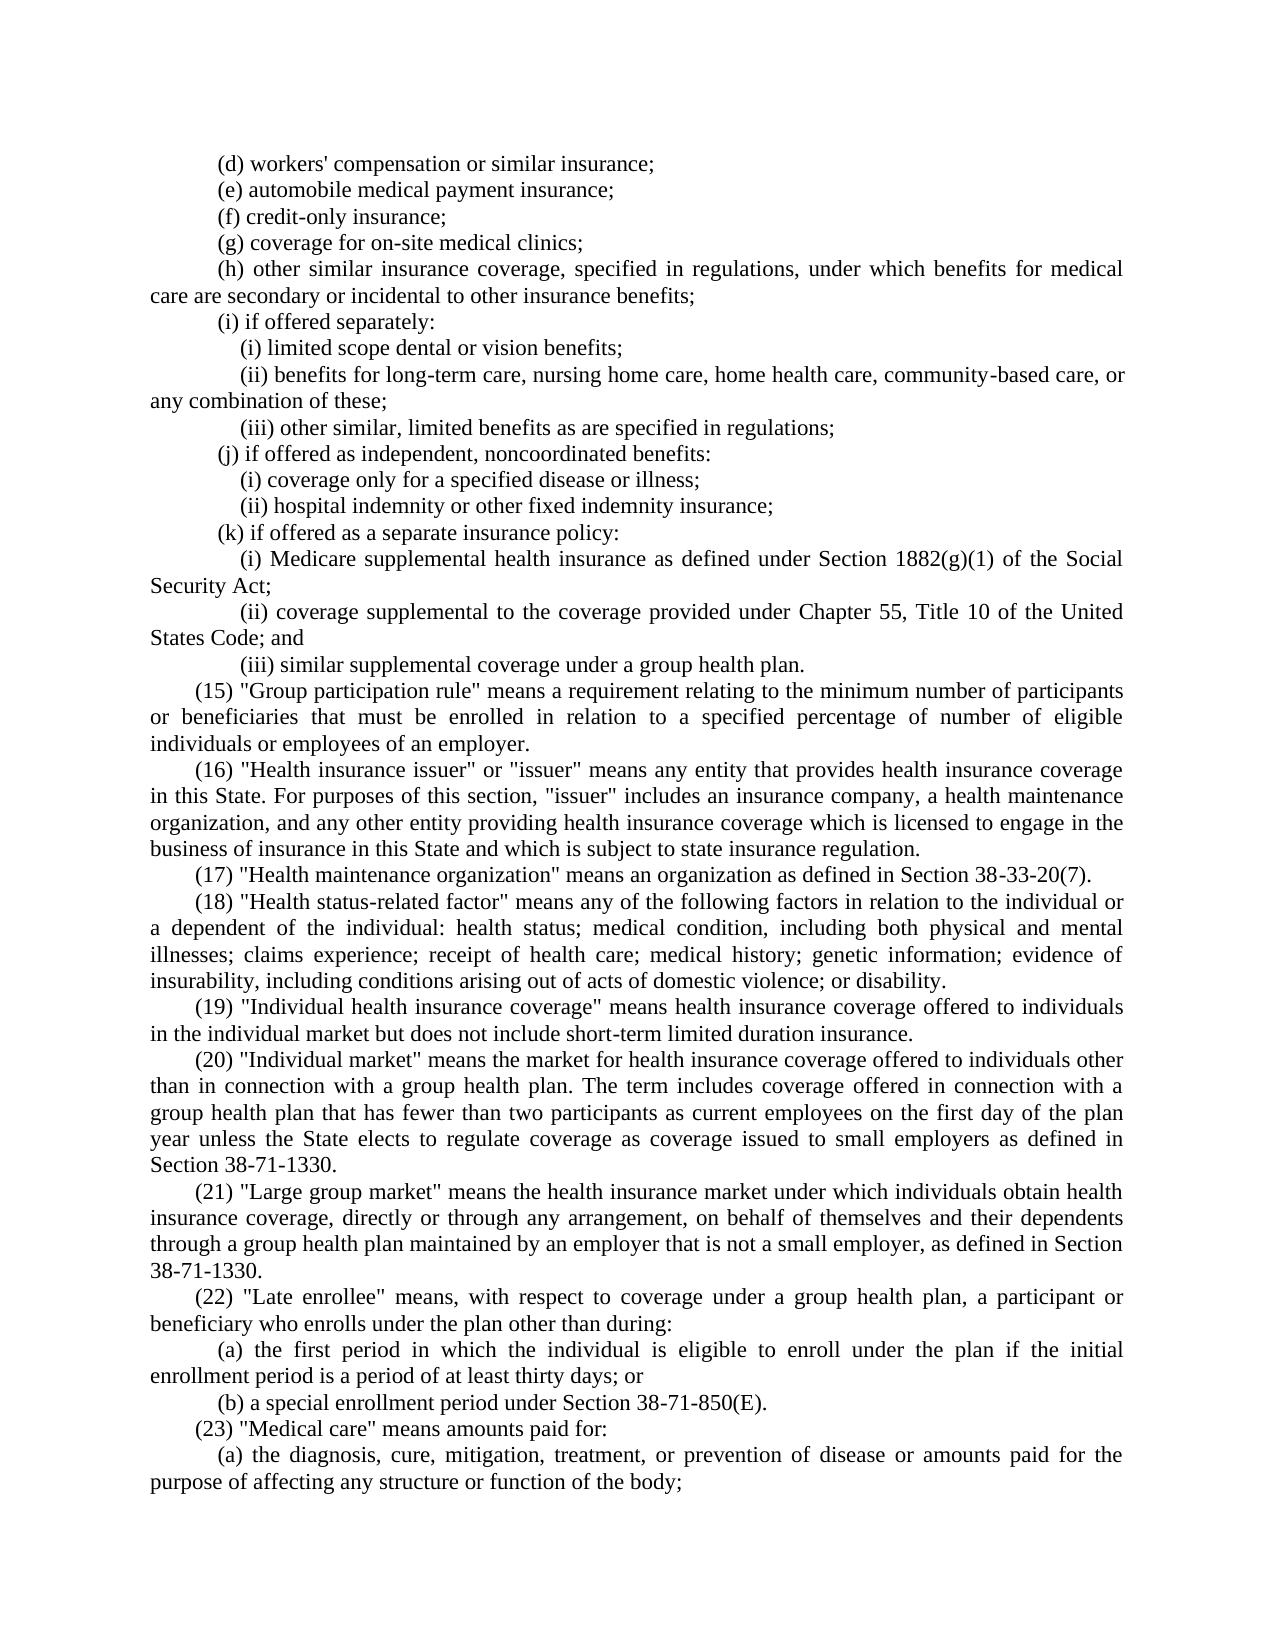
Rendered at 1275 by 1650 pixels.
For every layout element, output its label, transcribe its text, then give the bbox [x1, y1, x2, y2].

text (f) credit-only insurance; [150, 203, 1125, 229]
text (16) "Health insurance issuer" or "issuer" means any entity that provides health insurance coverage in this State. For purposes of this section, "issuer" includes an insurance company, a health maintenance organization, and any other entity providing health insurance coverage which is licensed to engage in the business of insurance in this State and which is subject to state insurance regulation. [150, 756, 1125, 862]
text (h) other similar insurance coverage, specified in regulations, under which benefits for medical care are secondary or incidental to other insurance benefits; [150, 255, 1125, 308]
text (23) "Medical care" means amounts paid for: [150, 1415, 1125, 1441]
text (d) workers' compensation or similar insurance; [150, 150, 1125, 176]
text (b) a special enrollment period under Section 38-71-850(E). [150, 1389, 1125, 1415]
text (e) automobile medical payment insurance; [150, 176, 1125, 203]
text (17) "Health maintenance organization" means an organization as defined in Section 38-33-20(7). [150, 862, 1125, 888]
text (iii) similar supplemental coverage under a group health plan. [150, 651, 1125, 677]
text (ii) coverage supplemental to the coverage provided under Chapter 55, Title 10 of the United States Code; and [150, 598, 1125, 651]
text (20) "Individual market" means the market for health insurance coverage offered to individuals other than in connection with a group health plan. The term includes coverage offered in connection with a group health plan that has fewer than two participants as current employees on the first day of the plan year unless the State elects to regulate coverage as coverage issued to small employers as defined in Section 38-71-1330. [150, 1046, 1125, 1178]
text (18) "Health status-related factor" means any of the following factors in relation to the individual or a dependent of the individual: health status; medical condition, including both physical and mental illnesses; claims experience; receipt of health care; medical history; genetic information; evidence of insurability, including conditions arising out of acts of domestic violence; or disability. [150, 888, 1125, 993]
text (j) if offered as independent, noncoordinated benefits: [150, 440, 1125, 466]
text (a) the first period in which the individual is eligible to enroll under the plan if the initial enrollment period is a period of at least thirty days; or [150, 1336, 1125, 1389]
text (i) Medicare supplemental health insurance as defined under Section 1882(g)(1) of the Social Security Act; [150, 545, 1125, 598]
text (i) limited scope dental or vision benefits; [150, 334, 1125, 361]
text (k) if offered as a separate insurance policy: [150, 519, 1125, 545]
text (ii) hospital indemnity or other fixed indemnity insurance; [150, 493, 1125, 519]
text (21) "Large group market" means the health insurance market under which individuals obtain health insurance coverage, directly or through any arrangement, on behalf of themselves and their dependents through a group health plan maintained by an employer that is not a small employer, as defined in Section 38-71-1330. [150, 1178, 1125, 1283]
text (i) if offered separately: [150, 308, 1125, 334]
text (22) "Late enrollee" means, with respect to coverage under a group health plan, a participant or beneficiary who enrolls under the plan other than during: [150, 1283, 1125, 1336]
text (g) coverage for on-site medical clinics; [150, 229, 1125, 255]
text (iii) other similar, limited benefits as are specified in regulations; [150, 413, 1125, 440]
text (a) the diagnosis, cure, mitigation, treatment, or prevention of disease or amounts paid for the purpose of affecting any structure or function of the body; [150, 1441, 1125, 1494]
text (19) "Individual health insurance coverage" means health insurance coverage offered to individuals in the individual market but does not include short-term limited duration insurance. [150, 993, 1125, 1046]
text (ii) benefits for long-term care, nursing home care, home health care, community-based care, or any combination of these; [150, 361, 1125, 413]
text (i) coverage only for a specified disease or illness; [150, 466, 1125, 493]
text (15) "Group participation rule" means a requirement relating to the minimum number of participants or beneficiaries that must be enrolled in relation to a specified percentage of number of eligible individuals or employees of an employer. [150, 677, 1125, 756]
